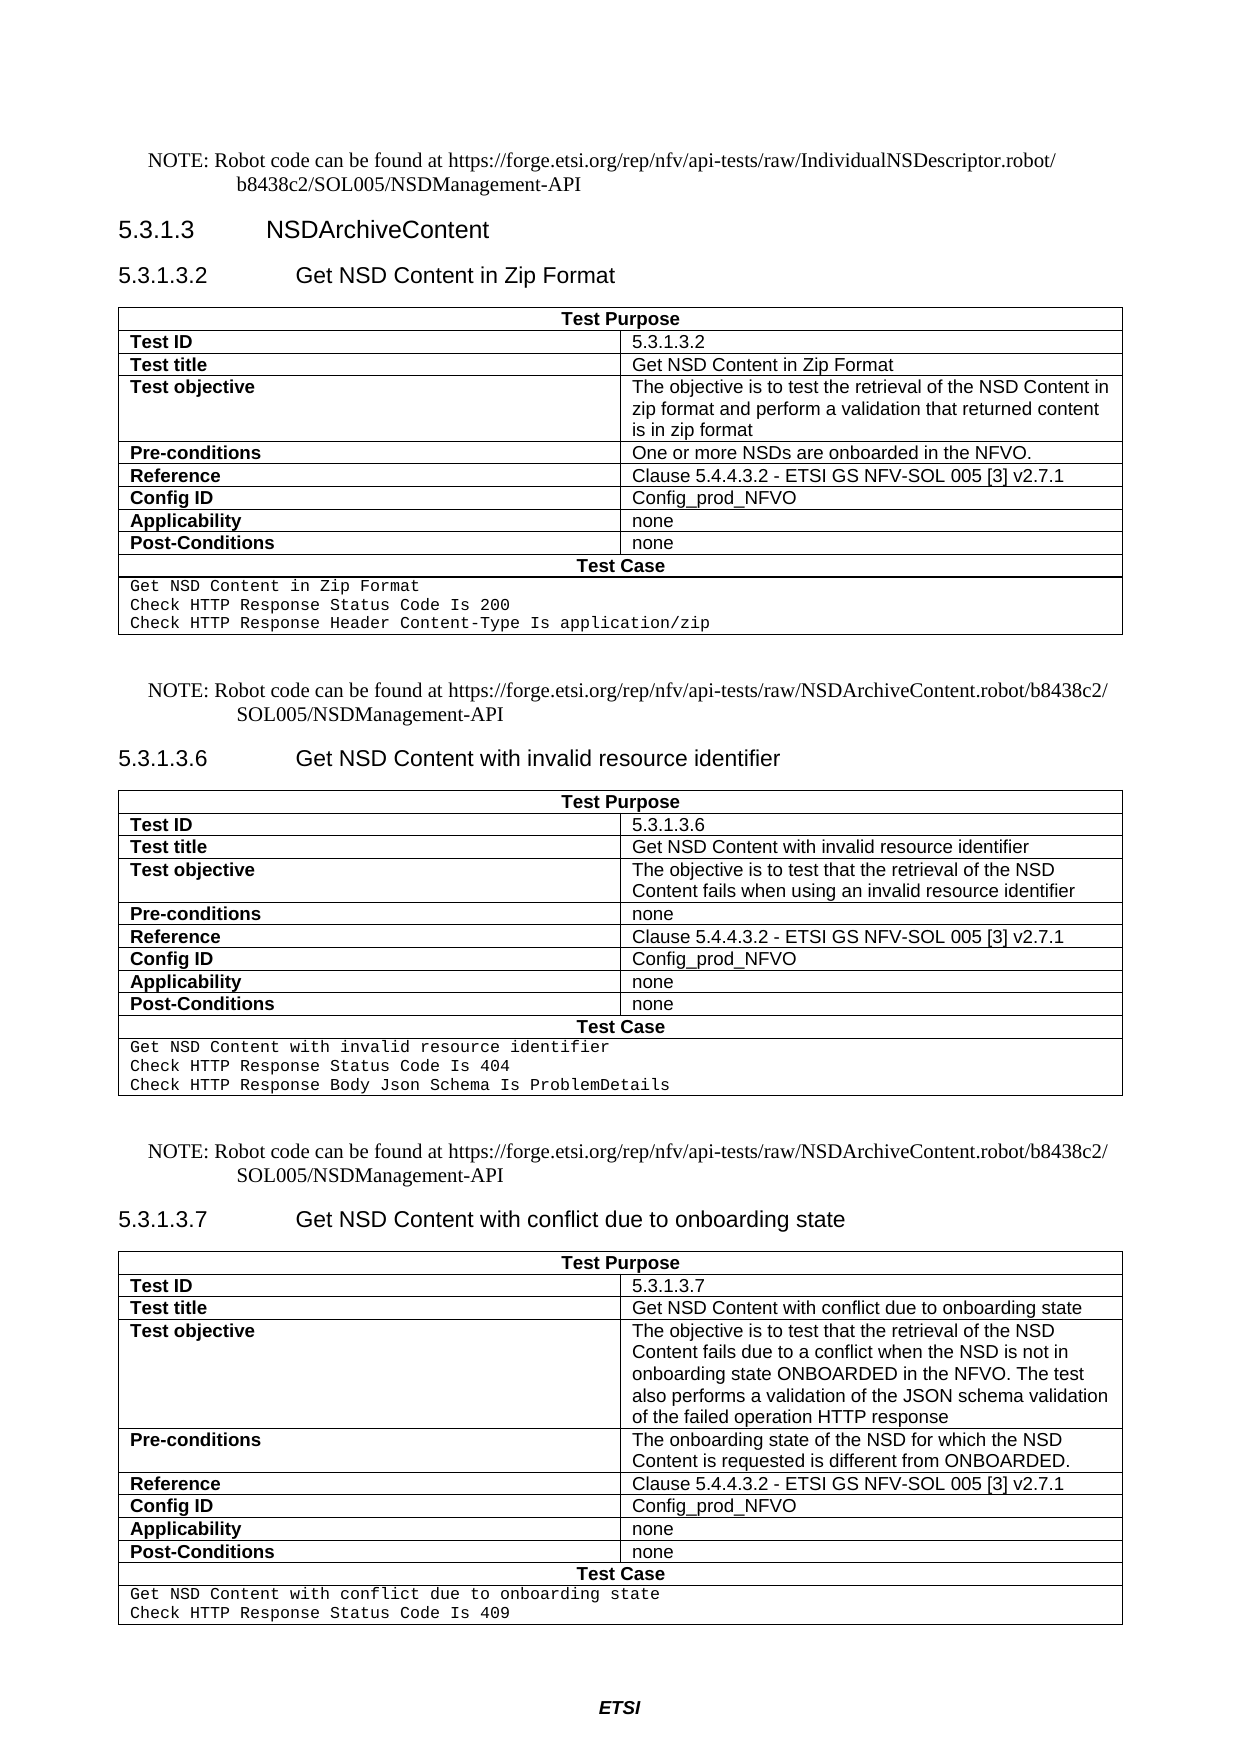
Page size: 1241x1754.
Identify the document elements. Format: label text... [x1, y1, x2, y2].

table_cell Test Case [119, 555, 1122, 576]
table_cell none [621, 510, 1122, 531]
table_cell Config_prod_NFVO [621, 948, 1122, 969]
table_cell none [621, 993, 1122, 1015]
table_cell Reference [119, 464, 620, 486]
subtitle 5.3.1.3.7 Get NSD Content with conflict due to onboarding state [118, 1206, 1122, 1232]
table_cell Config ID [119, 1495, 620, 1517]
table_cell The objective is to test that the retrieval of the NSD Content fails when using an invalid resource identifier [621, 859, 1122, 902]
table_cell none [621, 971, 1122, 992]
table_cell Get NSD Content in Zip Format Check HTTP Response Status Code Is 200 Check HTTP Response Header Content-Type Is application/zip [119, 578, 1122, 634]
table_cell Test title [119, 354, 620, 375]
table_cell none [621, 1518, 1122, 1539]
text NOTE: Robot code can be found at https://forge.etsi.org/rep/nfv/api-tests/raw/NSDArchiveContent.robot/b8438c2/SOL005/NSDManagement-API [148, 678, 1122, 726]
table_cell Test ID [119, 814, 620, 835]
table_cell 5.3.1.3.6 [621, 814, 1122, 835]
table_cell Config ID [119, 948, 620, 969]
table_cell One or more NSDs are onboarded in the NFVO. [621, 442, 1122, 463]
table_cell Get NSD Content in Zip Format [621, 354, 1122, 375]
table_cell Post-Conditions [119, 532, 620, 554]
table_cell Test objective [119, 376, 620, 441]
table_cell Config_prod_NFVO [621, 487, 1122, 508]
table_cell Pre-conditions [119, 442, 620, 463]
table_cell Clause 5.4.4.3.2 - ETSI GS NFV-SOL 005 [3] v2.7.1 [621, 1473, 1122, 1494]
table_cell Pre-conditions [119, 1429, 620, 1472]
table_cell none [621, 1541, 1122, 1562]
table_cell 5.3.1.3.2 [621, 331, 1122, 352]
table_cell Test title [119, 836, 620, 858]
table_cell 5.3.1.3.7 [621, 1275, 1122, 1296]
text NOTE: Robot code can be found at https://forge.etsi.org/rep/nfv/api-tests/raw/IndividualNSDescriptor.robot/b8438c2/SOL005/NSDManagement-API [148, 148, 1122, 196]
table_cell Config ID [119, 487, 620, 508]
subtitle 5.3.1.3.2 Get NSD Content in Zip Format [118, 262, 1122, 288]
table_cell Get NSD Content with invalid resource identifier [621, 836, 1122, 858]
table_cell The objective is to test the retrieval of the NSD Content in zip format and perform a validation that returned content is in zip format [621, 376, 1122, 441]
table_cell Get NSD Content with invalid resource identifier Check HTTP Response Status Code Is 404 Check HTTP Response Body Json Schema Is ProblemDetails [119, 1039, 1122, 1095]
table_cell Test Case [119, 1563, 1122, 1585]
table_cell Post-Conditions [119, 993, 620, 1015]
table_cell Test ID [119, 1275, 620, 1296]
table_cell Post-Conditions [119, 1541, 620, 1562]
table_cell Test objective [119, 1320, 620, 1427]
table_cell Get NSD Content with conflict due to onboarding state [621, 1297, 1122, 1319]
table_cell Applicability [119, 510, 620, 531]
table_cell Applicability [119, 1518, 620, 1539]
table_cell Config_prod_NFVO [621, 1495, 1122, 1517]
table_cell none [621, 903, 1122, 924]
table_cell Reference [119, 1473, 620, 1494]
table_cell none [621, 532, 1122, 554]
table_cell Test title [119, 1297, 620, 1319]
table_cell The onboarding state of the NSD for which the NSD Content is requested is different from ONBOARDED. [621, 1429, 1122, 1472]
table_cell Test ID [119, 331, 620, 352]
table_header Test Purpose [119, 791, 1122, 812]
table_cell Test objective [119, 859, 620, 902]
table_cell Clause 5.4.4.3.2 - ETSI GS NFV-SOL 005 [3] v2.7.1 [621, 925, 1122, 947]
table_cell The objective is to test that the retrieval of the NSD Content fails due to a conflict when the NSD is not in onboarding state ONBOARDED in the NFVO. The test also performs a validation of the JSON schema validation of the failed operation HTTP response [621, 1320, 1122, 1427]
table_cell Applicability [119, 971, 620, 992]
subtitle 5.3.1.3 NSDArchiveContent [118, 214, 1122, 243]
table_header Test Purpose [119, 308, 1122, 330]
table_cell Reference [119, 925, 620, 947]
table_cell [119, 1586, 1122, 1623]
text NOTE: Robot code can be found at https://forge.etsi.org/rep/nfv/api-tests/raw/NSDArchiveContent.robot/b8438c2/SOL005/NSDManagement-API [148, 1139, 1122, 1187]
subtitle 5.3.1.3.6 Get NSD Content with invalid resource identifier [118, 745, 1122, 771]
table_cell Pre-conditions [119, 903, 620, 924]
table_cell Test Case [119, 1016, 1122, 1037]
table_header Test Purpose [119, 1252, 1122, 1273]
table_cell Clause 5.4.4.3.2 - ETSI GS NFV-SOL 005 [3] v2.7.1 [621, 464, 1122, 486]
